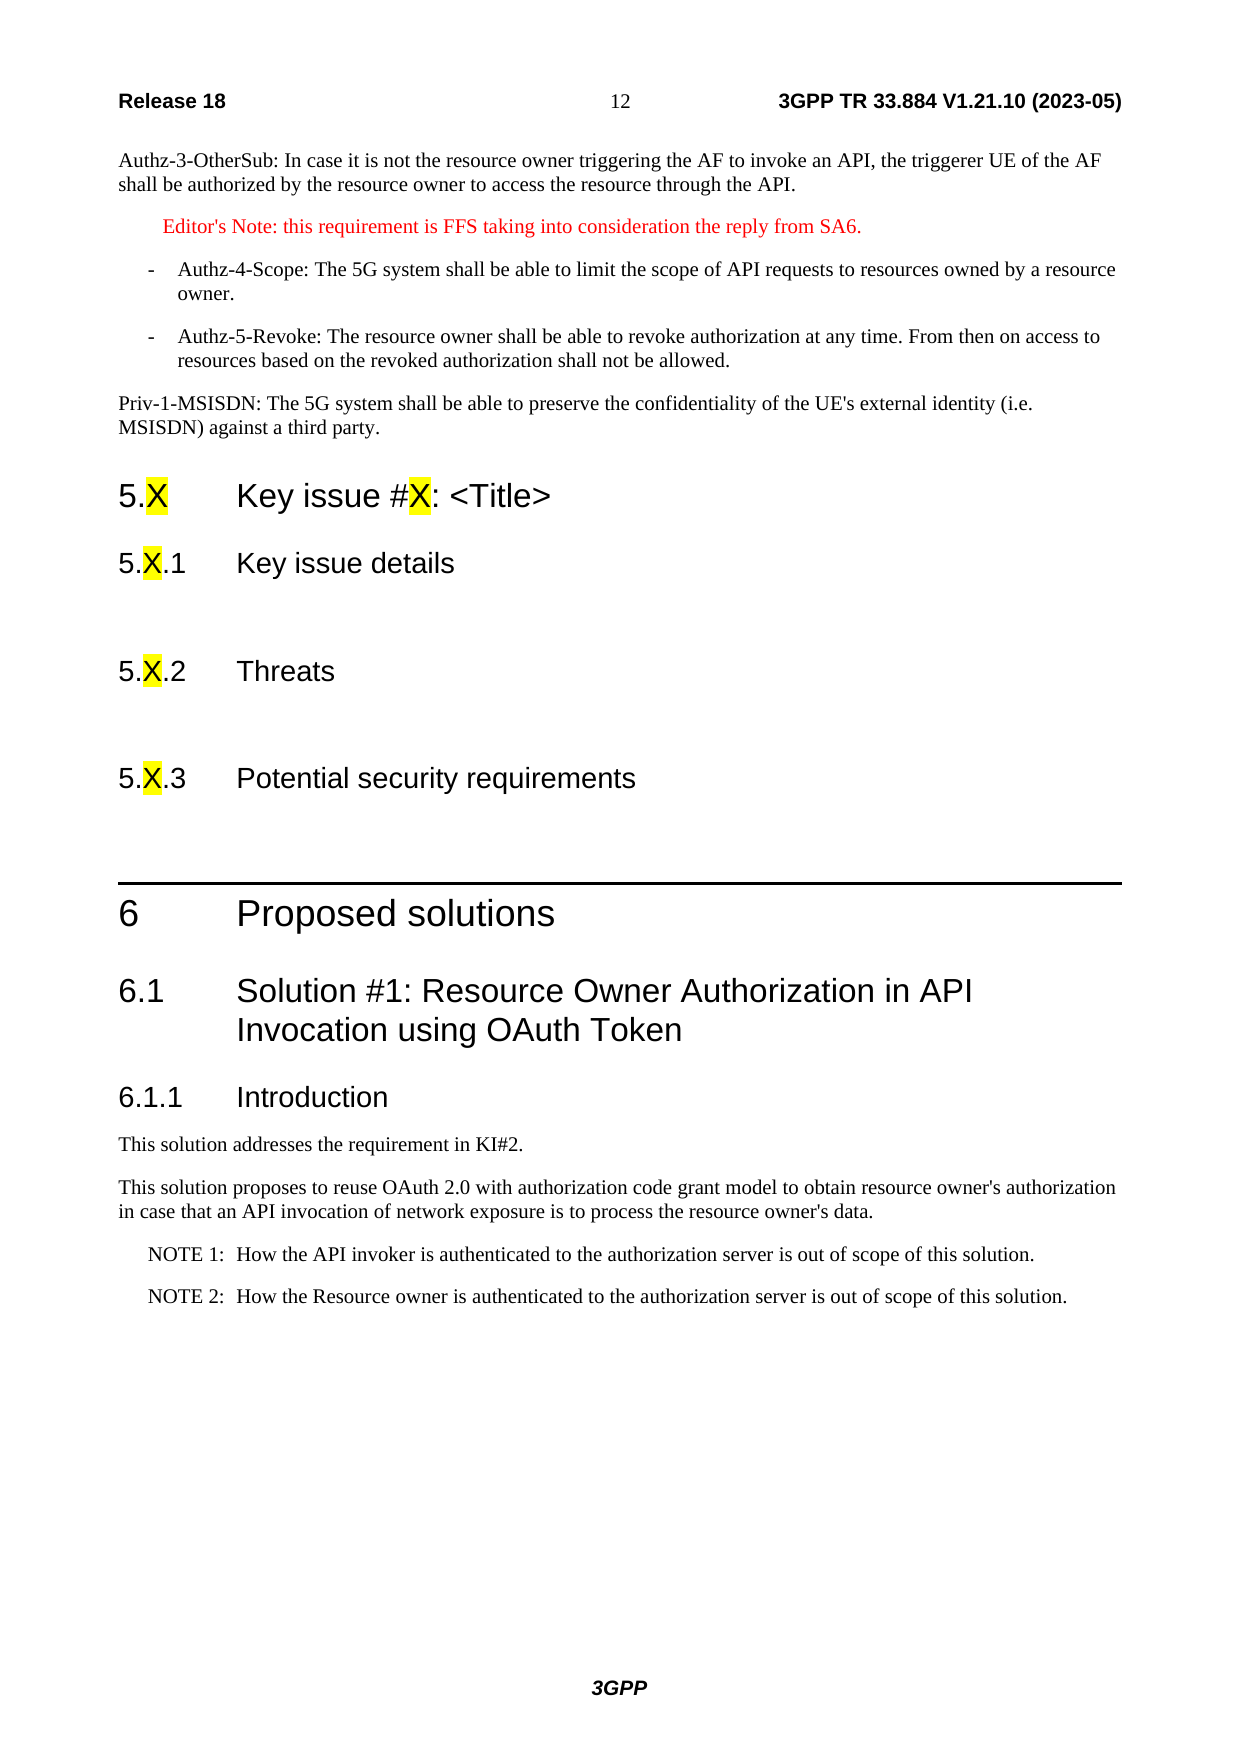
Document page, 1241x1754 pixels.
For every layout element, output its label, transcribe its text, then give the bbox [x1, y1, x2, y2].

subtitle 6 Proposed solutions [118, 885, 1122, 934]
text - Authz-4-Scope: The 5G system shall be able to limit the scope of API requests to resources owned by a resource owner. [148, 257, 1122, 305]
list Priv-1-MSISDN: The 5G system shall be able to preserve the confidentiality of the UE's external identity (i.e. MSISDN) against a third party. [118, 391, 1122, 439]
subtitle 6.1.1 Introduction [118, 1080, 1122, 1113]
text This solution proposes to reuse OAuth 2.0 with authorization code grant model to obtain resource owner's authorization in case that an API invocation of network exposure is to process the resource owner's data. [118, 1175, 1122, 1223]
subtitle 6.1 Solution #1: Resource Owner Authorization in API Invocation using OAuth Token [118, 972, 1122, 1048]
text This solution addresses the requirement in KI#2. [118, 1132, 1122, 1156]
text - Authz-5-Revoke: The resource owner shall be able to revoke authorization at any time. From then on access to resources based on the revoked authorization shall not be allowed. [148, 324, 1122, 372]
text NOTE 1: How the API invoker is authenticated to the authorization server is out of scope of this solution. [148, 1242, 1122, 1266]
text NOTE 2: How the Resource owner is authenticated to the authorization server is out of scope of this solution. [148, 1284, 1122, 1308]
